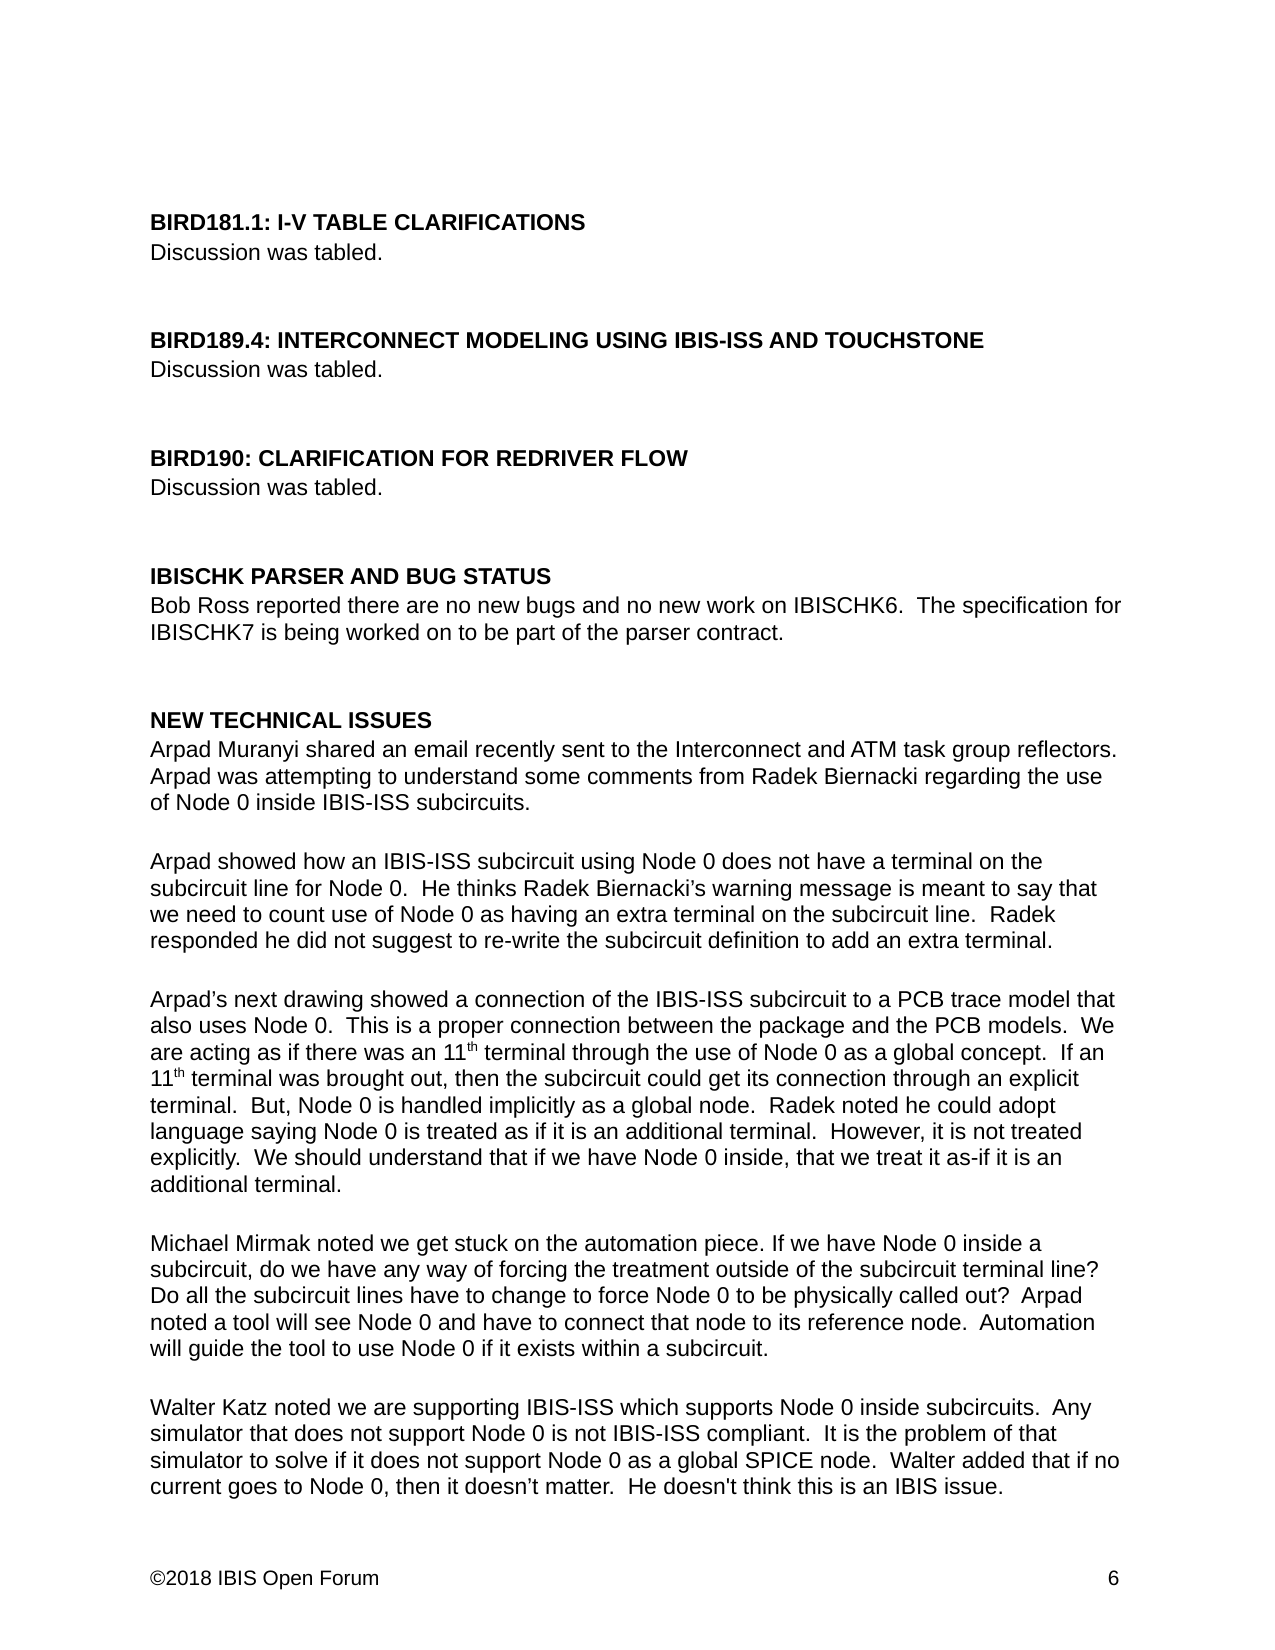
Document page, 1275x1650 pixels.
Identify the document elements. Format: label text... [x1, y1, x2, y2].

text Bob Ross reported there are no new bugs and no new work on IBISCHK6. The specification for IBISCHK7 is being worked on to be part of the parser contract. [150, 592, 1124, 645]
text BIRD189.4: INTERCONNECT MODELING USING IBIS-ISS AND TOUCHSTONE [150, 327, 1124, 353]
text IBISCHK PARSER AND BUG STATUS [150, 563, 1124, 589]
text NEW TECHNICAL ISSUES [150, 707, 1124, 733]
text Discussion was tabled. [150, 474, 1124, 501]
text Arpad showed how an IBIS-ISS subcircuit using Node 0 does not have a terminal on the subcircuit line for Node 0. He thinks Radek Biernacki’s warning message is meant to say that we need to count use of Node 0 as having an extra terminal on the subcircuit line. Radek responded he did not suggest to re-write the subcircuit definition to add an extra terminal. [150, 848, 1124, 953]
text Walter Katz noted we are supporting IBIS-ISS which supports Node 0 inside subcircuits. Any simulator that does not support Node 0 is not IBIS-ISS compliant. It is the problem of that simulator to solve if it does not support Node 0 as a global SPICE node. Walter added that if no current goes to Node 0, then it doesn’t matter. He doesn't think this is an IBIS issue. [150, 1394, 1124, 1499]
text Arpad’s next drawing showed a connection of the IBIS-ISS subcircuit to a PCB trace model that also uses Node 0. This is a proper connection between the package and the PCB models. We are acting as if there was an 11th terminal through the use of Node 0 as a global concept. If an 11th terminal was brought out, then the subcircuit could get its connection through an explicit terminal. But, Node 0 is handled implicitly as a global node. Radek noted he could adopt language saying Node 0 is treated as if it is an additional terminal. However, it is not treated explicitly. We should understand that if we have Node 0 inside, that we treat it as-if it is an additional terminal. [150, 986, 1124, 1197]
text Discussion was tabled. [150, 238, 1124, 265]
text Arpad Muranyi shared an email recently sent to the Interconnect and ATM task group reflectors. Arpad was attempting to understand some comments from Radek Biernacki regarding the use of Node 0 inside IBIS-ISS subcircuits. [150, 736, 1124, 816]
text Discussion was tabled. [150, 356, 1124, 383]
text BIRD181.1: I-V TABLE CLARIFICATIONS [150, 209, 1124, 235]
text Michael Mirmak noted we get stuck on the automation piece. If we have Node 0 inside a subcircuit, do we have any way of forcing the treatment outside of the subcircuit terminal line? Do all the subcircuit lines have to change to force Node 0 to be physically called out? Arpad noted a tool will see Node 0 and have to connect that node to its reference node. Automation will guide the tool to use Node 0 if it exists within a subcircuit. [150, 1229, 1124, 1361]
text BIRD190: CLARIFICATION FOR REDRIVER FLOW [150, 445, 1124, 471]
